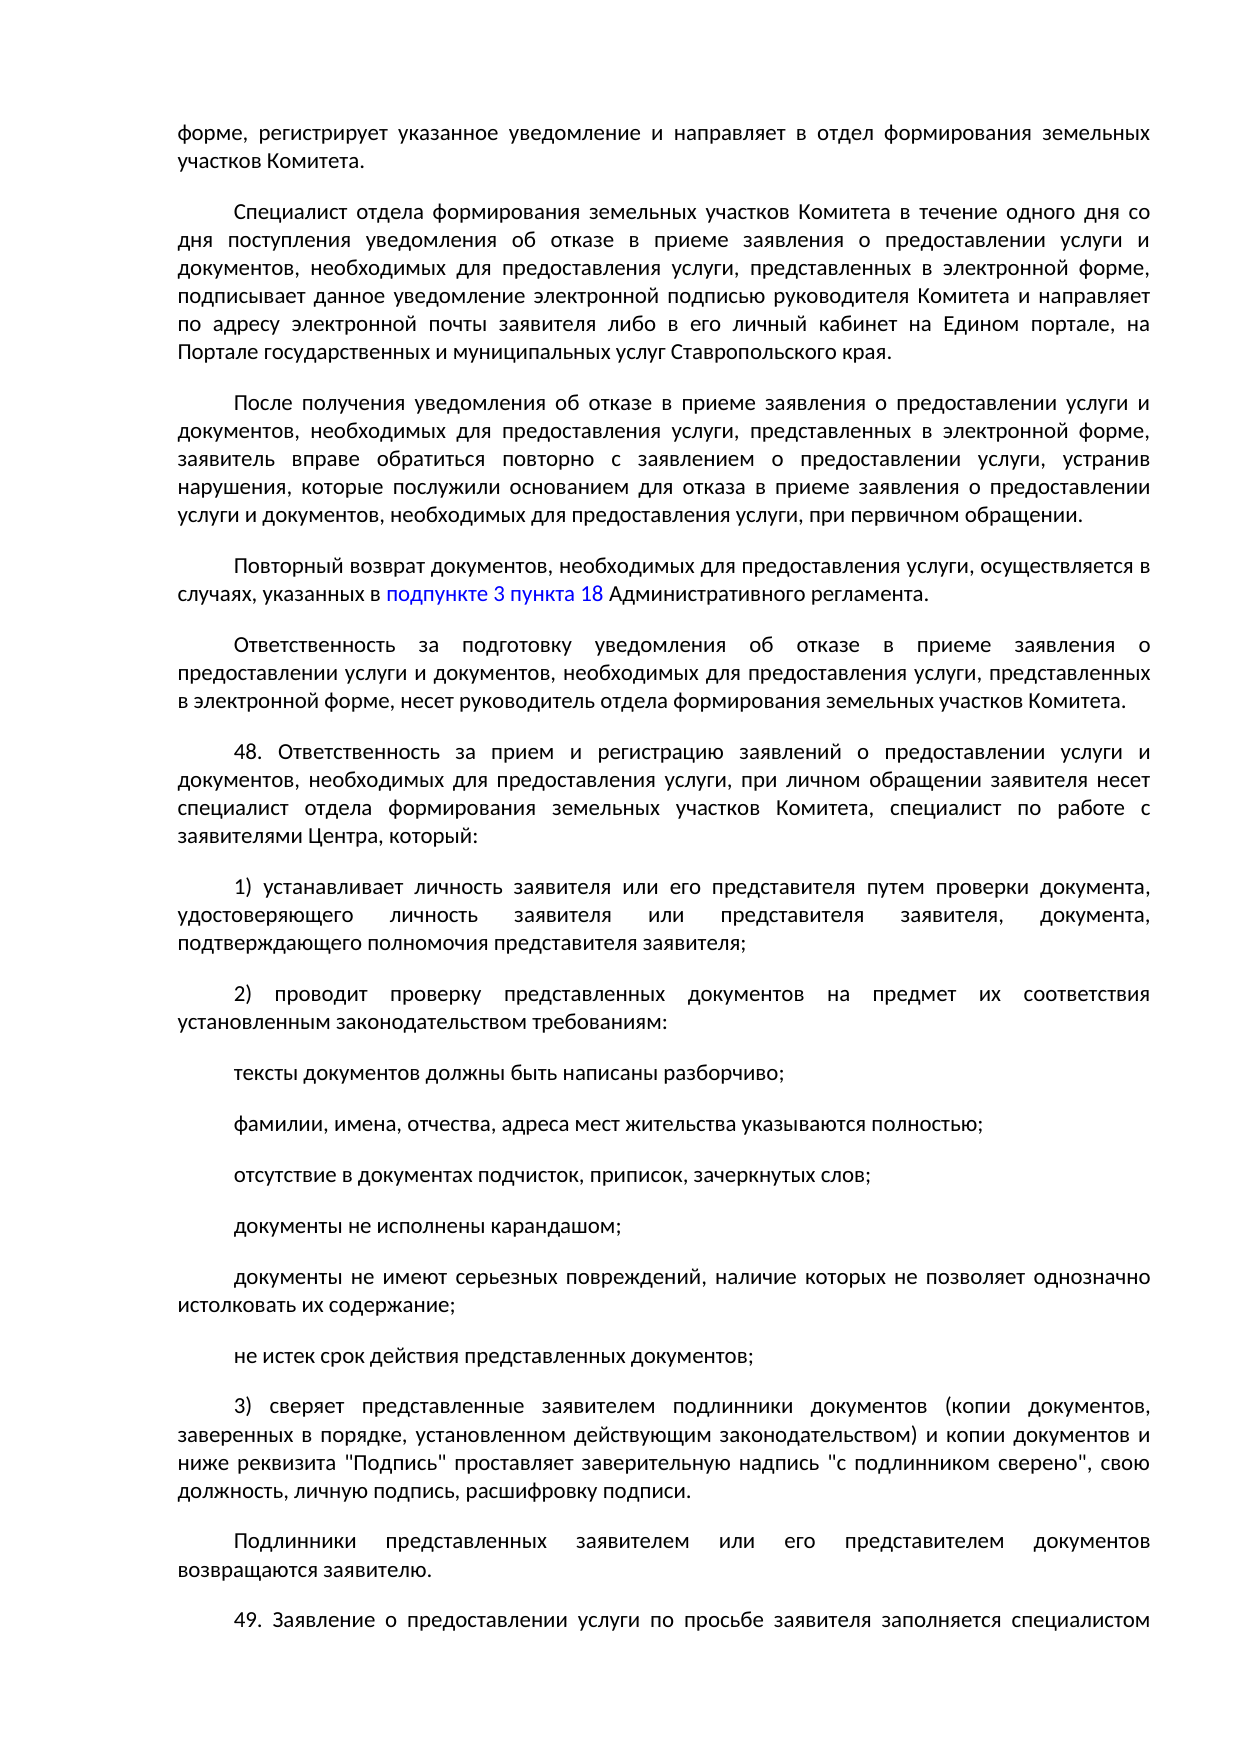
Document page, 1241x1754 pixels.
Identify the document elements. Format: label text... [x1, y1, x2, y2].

text отсутствие в документах подчисток, приписок, зачеркнутых слов; [177, 1160, 1152, 1188]
text Повторный возврат документов, необходимых для предоставления услуги, осуществляется в случаях, указанных в подпункте 3 пункта 18 Административного регламента. [177, 551, 1152, 607]
text 1) устанавливает личность заявителя или его представителя путем проверки документа, удостоверяющего личность заявителя или представителя заявителя, документа, подтверждающего полномочия представителя заявителя; [177, 872, 1152, 956]
text После получения уведомления об отказе в приеме заявления о предоставлении услуги и документов, необходимых для предоставления услуги, представленных в электронной форме, заявитель вправе обратиться повторно с заявлением о предоставлении услуги, устранив нарушения, которые послужили основанием для отказа в приеме заявления о предоставлении услуги и документов, необходимых для предоставления услуги, при первичном обращении. [177, 388, 1152, 528]
text 2) проводит проверку представленных документов на предмет их соответствия установленным законодательством требованиям: [177, 979, 1152, 1035]
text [177, 118, 1152, 174]
text тексты документов должны быть написаны разборчиво; [177, 1058, 1152, 1086]
text документы не имеют серьезных повреждений, наличие которых не позволяет однозначно истолковать их содержание; [177, 1262, 1152, 1318]
text не истек срок действия представленных документов; [177, 1341, 1152, 1369]
text документы не исполнены карандашом; [177, 1211, 1152, 1239]
text 3) сверяет представленные заявителем подлинники документов (копии документов, заверенных в порядке, установленном действующим законодательством) и копии документов и ниже реквизита "Подпись" проставляет заверительную надпись "с подлинником сверено", свою должность, личную подпись, расшифровку подписи. [177, 1392, 1152, 1504]
text 48. Ответственность за прием и регистрацию заявлений о предоставлении услуги и документов, необходимых для предоставления услуги, при личном обращении заявителя несет специалист отдела формирования земельных участков Комитета, специалист по работе с заявителями Центра, который: [177, 737, 1152, 849]
text Ответственность за подготовку уведомления об отказе в приеме заявления о предоставлении услуги и документов, необходимых для предоставления услуги, представленных в электронной форме, несет руководитель отдела формирования земельных участков Комитета. [177, 630, 1152, 714]
text фамилии, имена, отчества, адреса мест жительства указываются полностью; [177, 1109, 1152, 1137]
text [177, 1606, 1152, 1634]
text Подлинники представленных заявителем или его представителем документов возвращаются заявителю. [177, 1527, 1152, 1583]
text Специалист отдела формирования земельных участков Комитета в течение одного дня со дня поступления уведомления об отказе в приеме заявления о предоставлении услуги и документов, необходимых для предоставления услуги, представленных в электронной форме, подписывает данное уведомление электронной подписью руководителя Комитета и направляет по адресу электронной почты заявителя либо в его личный кабинет на Едином портале, на Портале государственных и муниципальных услуг Ставропольского края. [177, 197, 1152, 365]
